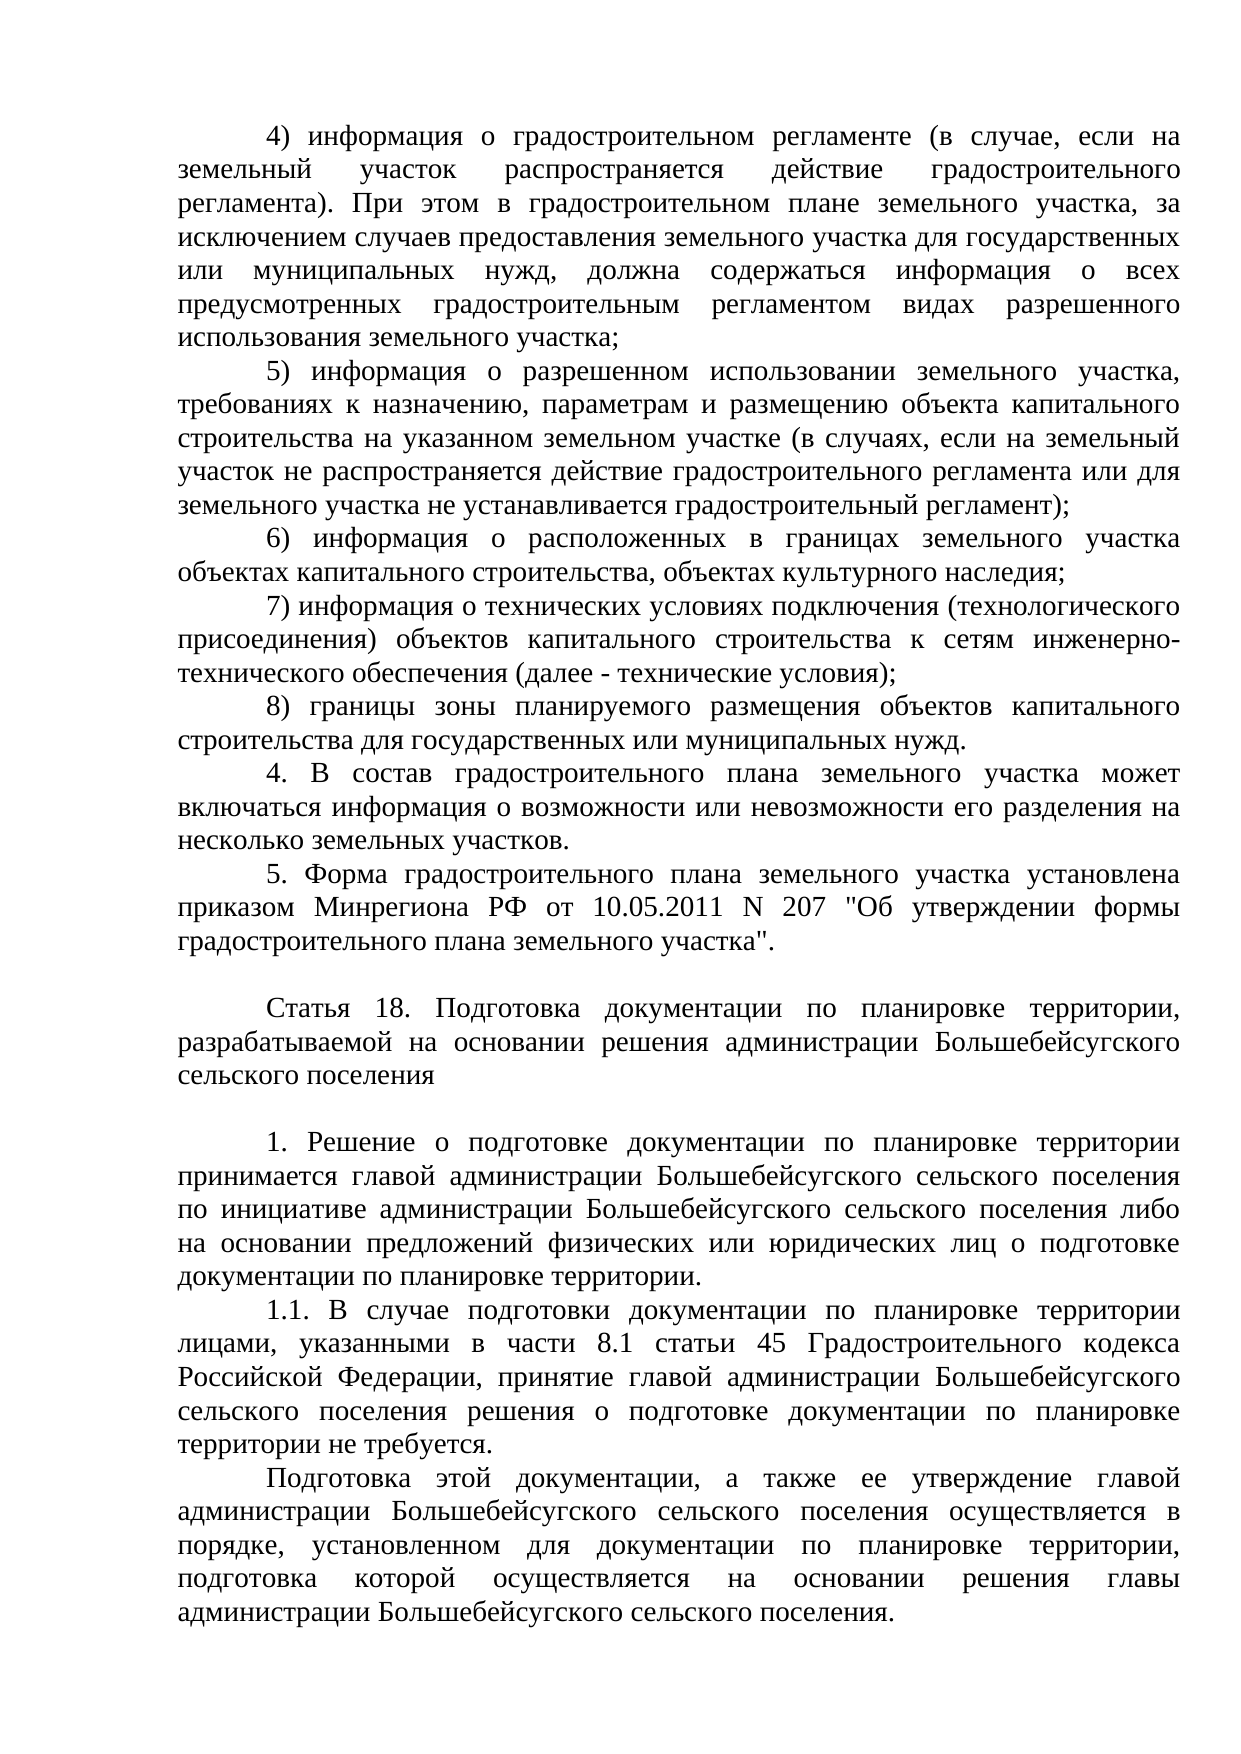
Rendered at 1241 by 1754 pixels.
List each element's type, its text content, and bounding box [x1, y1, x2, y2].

text Подготовка этой документации, а также ее утверждение главой администрации Большебейсугского сельского поселения осуществляется в порядке, установленном для документации по планировке территории, подготовка которой осуществляется на основании решения главы администрации Большебейсугского сельского поселения. [177, 1460, 1181, 1627]
text 6) информация о расположенных в границах земельного участка объектах капитального строительства, объектах культурного наследия; [177, 521, 1181, 588]
text Статья 18. Подготовка документации по планировке территории, разрабатываемой на основании решения администрации Большебейсугского сельского поселения [177, 990, 1181, 1091]
text 1.1. В случае подготовки документации по планировке территории лицами, указанными в части 8.1 статьи 45 Градостроительного кодекса Российской Федерации, принятие главой администрации Большебейсугского сельского поселения решения о подготовке документации по планировке территории не требуется. [177, 1292, 1181, 1460]
text 7) информация о технических условиях подключения (технологического присоединения) объектов капитального строительства к сетям инженерно-технического обеспечения (далее - технические условия); [177, 588, 1181, 688]
text 5. Форма градостроительного плана земельного участка установлена приказом Минрегиона РФ от 10.05.2011 N 207 "Об утверждении формы градостроительного плана земельного участка". [177, 856, 1181, 957]
text 5) информация о разрешенном использовании земельного участка, требованиях к назначению, параметрам и размещению объекта капитального строительства на указанном земельном участке (в случаях, если на земельный участок не распространяется действие градостроительного регламента или для земельного участка не устанавливается градостроительный регламент); [177, 353, 1181, 521]
text 4. В состав градостроительного плана земельного участка может включаться информация о возможности или невозможности его разделения на несколько земельных участков. [177, 755, 1181, 856]
text 4) информация о градостроительном регламенте (в случае, если на земельный участок распространяется действие градостроительного регламента). При этом в градостроительном плане земельного участка, за исключением случаев предоставления земельного участка для государственных или муниципальных нужд, должна содержаться информация о всех предусмотренных градостроительным регламентом видах разрешенного использования земельного участка; [177, 118, 1181, 353]
text 8) границы зоны планируемого размещения объектов капитального строительства для государственных или муниципальных нужд. [177, 688, 1181, 755]
text 1. Решение о подготовке документации по планировке территории принимается главой администрации Большебейсугского сельского поселения по инициативе администрации Большебейсугского сельского поселения либо на основании предложений физических или юридических лиц о подготовке документации по планировке территории. [177, 1124, 1181, 1292]
